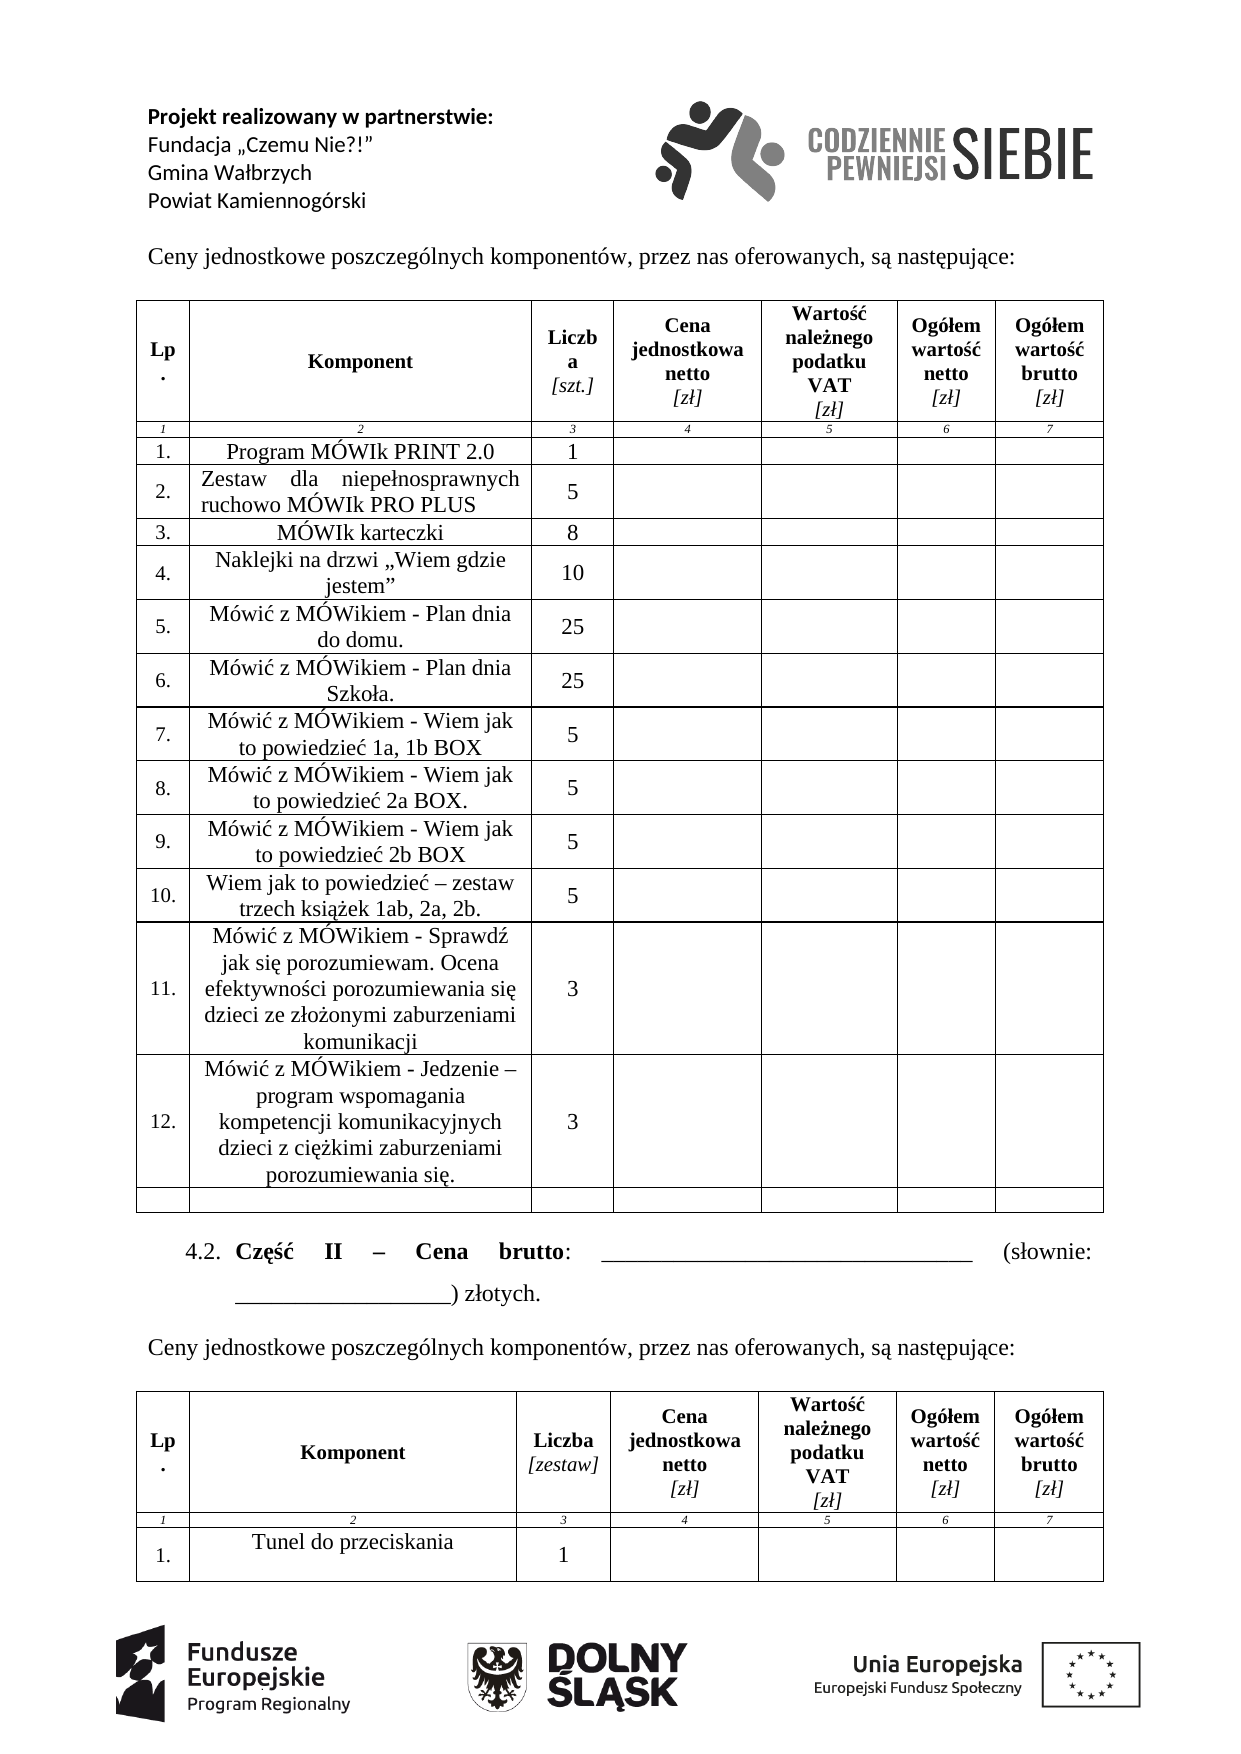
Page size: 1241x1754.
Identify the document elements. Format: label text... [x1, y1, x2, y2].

table_cell Mówić z MÓWikiem - Plan dnia Szkoła. [190, 654, 531, 706]
table_cell [996, 600, 1103, 653]
table_cell 8 [532, 519, 613, 545]
table_cell 11. [137, 923, 189, 1054]
table_cell [996, 654, 1103, 706]
table_cell 4 [611, 1513, 758, 1527]
table_cell 10 [532, 546, 613, 599]
table_cell [898, 708, 995, 760]
table_cell [898, 546, 995, 599]
table_cell [614, 815, 761, 868]
table_header Wartość należnego podatku VAT [zł] [759, 1392, 896, 1512]
table_cell 2 [190, 1513, 516, 1527]
table_cell [762, 519, 897, 545]
table_cell [996, 708, 1103, 760]
table_cell [762, 465, 897, 518]
table_cell Program MÓWIk PRINT 2.0 [190, 438, 531, 464]
table_cell [762, 654, 897, 706]
table_cell [898, 1055, 995, 1187]
table_cell [614, 1055, 761, 1187]
table_cell [898, 465, 995, 518]
table_cell Mówić z MÓWikiem - Jedzenie – program wspomagania kompetencji komunikacyjnych dzieci z ciężkimi zaburzeniami porozumiewania się. [190, 1055, 531, 1187]
table_cell [614, 654, 761, 706]
table_cell [762, 546, 897, 599]
table_cell [898, 654, 995, 706]
table_cell 7. [137, 708, 189, 760]
table_cell [898, 815, 995, 868]
table_cell 6 [898, 422, 995, 437]
table_cell [614, 869, 761, 921]
table_cell MÓWIk karteczki [190, 519, 531, 545]
table_cell 25 [532, 654, 613, 706]
table_cell Tunel do przeciskania [190, 1528, 516, 1581]
table_cell 3 [517, 1513, 610, 1527]
table_cell [898, 761, 995, 814]
table_cell 7 [995, 1513, 1103, 1527]
table_cell 1. [137, 1528, 189, 1581]
table_cell [532, 1188, 613, 1212]
table_cell [996, 546, 1103, 599]
table_cell 5. [137, 600, 189, 653]
picture [95, 1620, 1165, 1728]
table_cell Naklejki na drzwi „Wiem gdzie jestem” [190, 546, 531, 599]
table_header Cena jednostkowa netto [zł] [614, 301, 761, 421]
table_cell 5 [532, 465, 613, 518]
table_cell 9. [137, 815, 189, 868]
table_cell [614, 1188, 761, 1212]
table_cell [614, 761, 761, 814]
table_header Liczba [szt.] [532, 301, 613, 421]
table_cell 6 [897, 1513, 994, 1527]
table_cell 4. [137, 546, 189, 599]
table_cell 1. [137, 438, 189, 464]
table_header Ogółem wartość netto [zł] [898, 301, 995, 421]
table_cell [996, 761, 1103, 814]
table_cell [995, 1528, 1103, 1581]
table_cell 2. [137, 465, 189, 518]
table_header Wartość należnego podatku VAT [zł] [762, 301, 897, 421]
table_cell Mówić z MÓWikiem - Wiem jak to powiedzieć 2a BOX. [190, 761, 531, 814]
table_cell [614, 438, 761, 464]
table_cell [996, 465, 1103, 518]
table_cell 3 [532, 1055, 613, 1187]
table_header Ogółem wartość brutto [zł] [996, 301, 1103, 421]
table_cell 5 [532, 815, 613, 868]
table_cell Wiem jak to powiedzieć – zestaw trzech książek 1ab, 2a, 2b. [190, 869, 531, 921]
table_header Komponent [190, 301, 531, 421]
table_cell [898, 600, 995, 653]
table_cell Zestaw dla niepełnosprawnych ruchowo MÓWIk PRO PLUS [190, 465, 531, 518]
picture [655, 101, 1093, 202]
table_cell 5 [532, 708, 613, 760]
table_cell [996, 438, 1103, 464]
table_cell [611, 1528, 758, 1581]
table_cell [898, 519, 995, 545]
table_cell 6. [137, 654, 189, 706]
table_cell Mówić z MÓWikiem - Wiem jak to powiedzieć 2b BOX [190, 815, 531, 868]
table_cell 2 [190, 422, 531, 437]
table_cell [898, 1188, 995, 1212]
table_cell [137, 1188, 189, 1212]
table_cell 1 [137, 1513, 189, 1527]
text Ceny jednostkowe poszczególnych komponentów, przez nas oferowanych, są następujące: [148, 242, 1093, 269]
table_cell 3. [137, 519, 189, 545]
table_cell 7 [996, 422, 1103, 437]
table_cell [190, 1188, 531, 1212]
table_cell 1 [517, 1528, 610, 1581]
table_cell [762, 923, 897, 1054]
table_header Cena jednostkowa netto [zł] [611, 1392, 758, 1512]
table_cell Mówić z MÓWikiem - Sprawdź jak się porozumiewam. Ocena efektywności porozumiewania się dzieci ze złożonymi zaburzeniami komunikacji [190, 923, 531, 1054]
table_header Lp. [137, 301, 189, 421]
table_cell 3 [532, 422, 613, 437]
list Część II – Cena brutto: _______________________________ (słownie: __________________) złotych. [185, 1237, 1093, 1306]
table_cell Mówić z MÓWikiem - Plan dnia do domu. [190, 600, 531, 653]
table_cell 12. [137, 1055, 189, 1187]
table_cell [614, 600, 761, 653]
table_cell [759, 1528, 896, 1581]
table_cell [614, 708, 761, 760]
table_cell [996, 519, 1103, 545]
table_cell 4 [614, 422, 761, 437]
table_cell 3 [532, 923, 613, 1054]
table_header Ogółem wartość netto [zł] [897, 1392, 994, 1512]
table_cell [762, 761, 897, 814]
table_header Liczba [zestaw] [517, 1392, 610, 1512]
table_cell 5 [532, 869, 613, 921]
table_cell [996, 869, 1103, 921]
table_cell [762, 708, 897, 760]
table_cell [762, 1055, 897, 1187]
table_cell [897, 1528, 994, 1581]
table_cell [996, 815, 1103, 868]
table_cell [762, 600, 897, 653]
table_cell [762, 438, 897, 464]
table_cell [996, 923, 1103, 1054]
table_cell [762, 1188, 897, 1212]
table_cell [614, 546, 761, 599]
table_cell [996, 1055, 1103, 1187]
table_header Komponent [190, 1392, 516, 1512]
table_cell [614, 519, 761, 545]
table_cell 5 [532, 761, 613, 814]
table_cell [898, 869, 995, 921]
table_cell 10. [137, 869, 189, 921]
table_cell [996, 1188, 1103, 1212]
table_cell 8. [137, 761, 189, 814]
table_cell 1 [532, 438, 613, 464]
text Ceny jednostkowe poszczególnych komponentów, przez nas oferowanych, są następujące: [148, 1332, 1093, 1360]
table_cell [614, 923, 761, 1054]
table_cell [762, 815, 897, 868]
table_header Lp. [137, 1392, 189, 1512]
table_cell Mówić z MÓWikiem - Wiem jak to powiedzieć 1a, 1b BOX [190, 708, 531, 760]
table_cell [762, 869, 897, 921]
table_cell 5 [762, 422, 897, 437]
table_header Ogółem wartość brutto [zł] [995, 1392, 1103, 1512]
table_cell [898, 438, 995, 464]
table_cell 1 [137, 422, 189, 437]
table_cell 5 [759, 1513, 896, 1527]
table_cell [614, 465, 761, 518]
table_cell 25 [532, 600, 613, 653]
table_cell [898, 923, 995, 1054]
